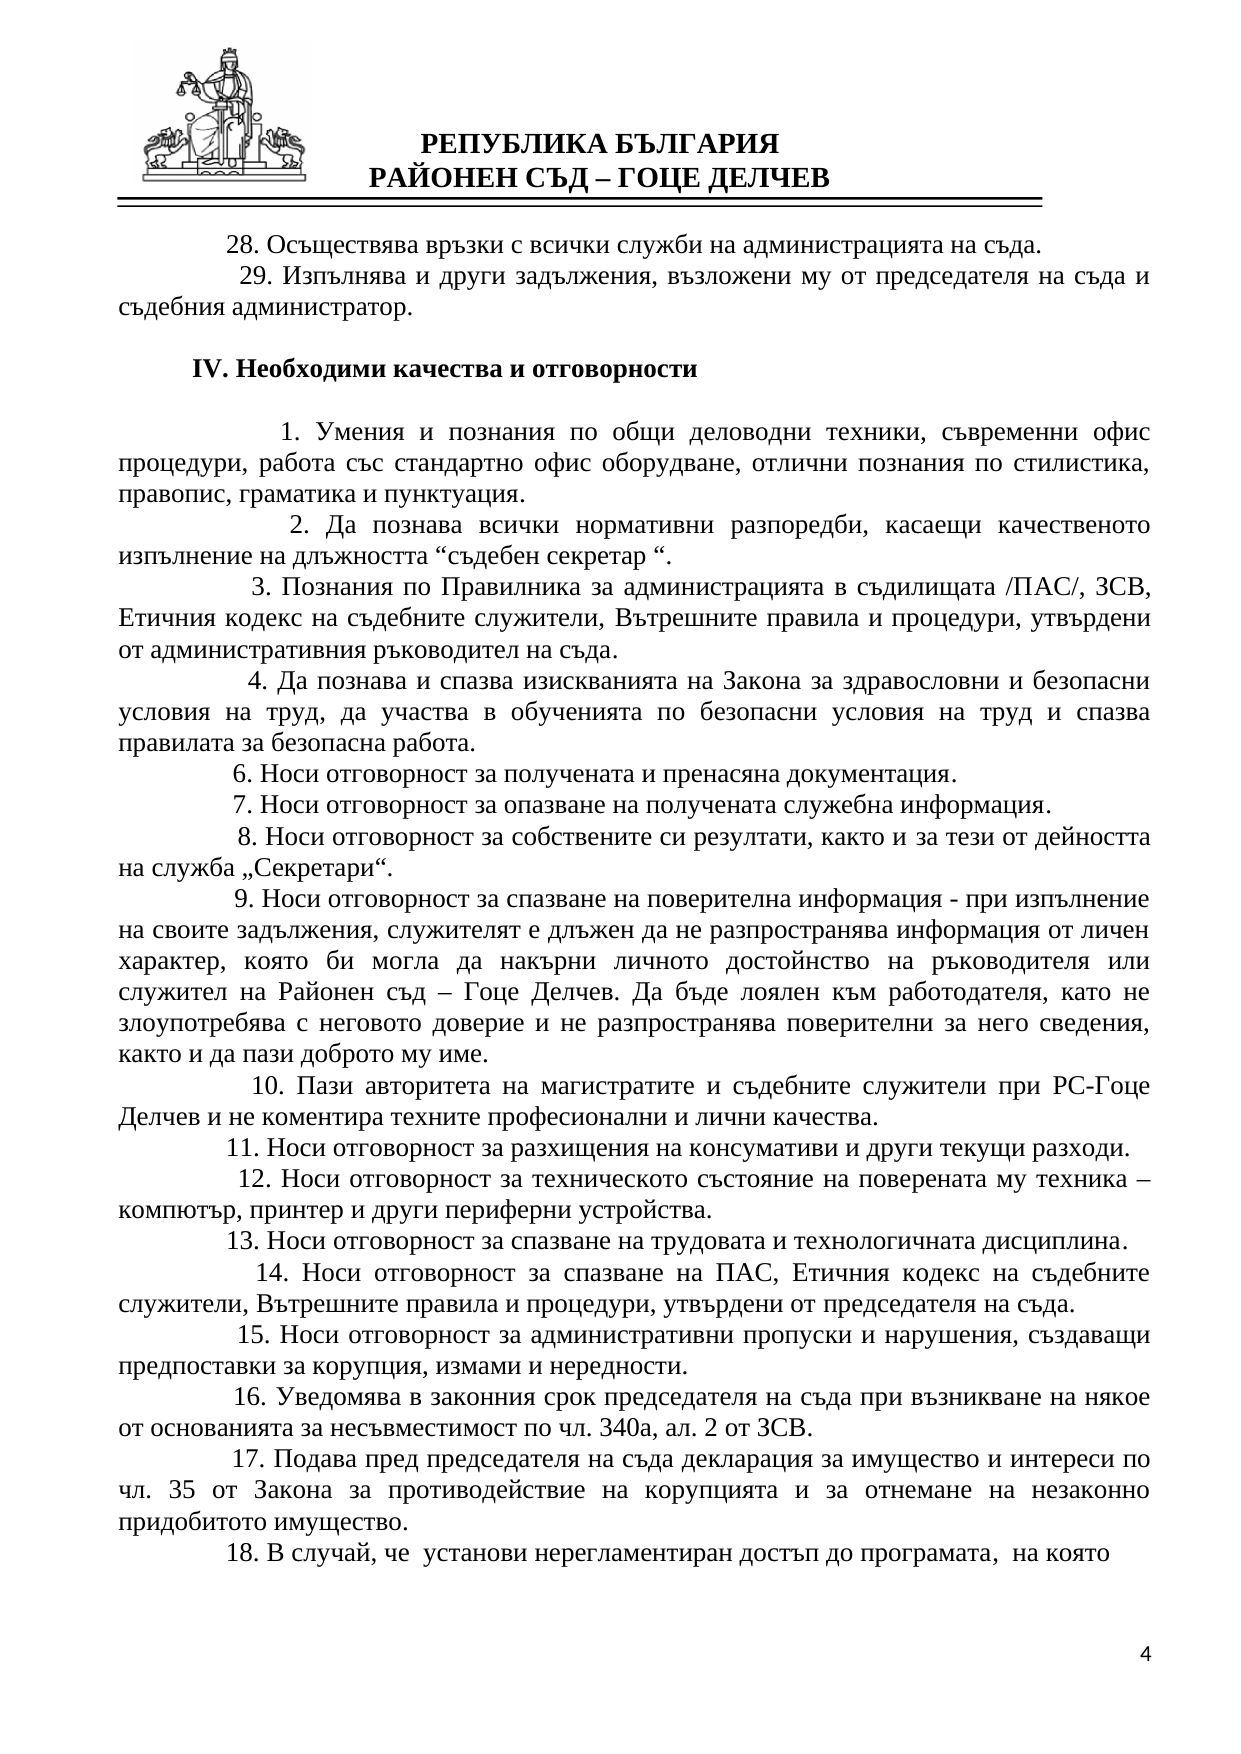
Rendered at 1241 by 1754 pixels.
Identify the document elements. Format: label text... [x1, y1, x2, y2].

text 9. Носи отговорност за спазване на поверителна информация - при изпълнение на своите задължения, служителят е длъжен да не разпространява информация от личен характер, която би могла да накърни личното достойнство на ръководителя или служител на Районен съд – Гоце Делчев. Да бъде лоялен към работодателя, като не злоупотребява с неговото доверие и не разпространява поверителни за него сведения, както и да пази доброто му име. [118, 882, 1152, 1069]
text 7. Носи отговорност за опазване на получената служебна информация. [118, 788, 1152, 819]
text 16. Уведомява в законния срок председателя на съда при възникване на някое от основанията за несъвместимост по чл. 340а, ал. 2 от ЗСВ. [118, 1380, 1152, 1442]
text 14. Носи отговорност за спазване на ПАС, Етичния кодекс на съдебните служители, Вътрешните правила и процедури, утвърдени от председателя на съда. [118, 1256, 1152, 1318]
text 10. Пази авторитета на магистратите и съдебните служители при РС-Гоце Делчев и не коментира техните професионални и лични качества. [118, 1069, 1152, 1131]
text 2. Да познава всички нормативни разпоредби, касаещи качественото изпълнение на длъжността “съдебен секретар “. [118, 508, 1152, 570]
text 15. Носи отговорност за административни пропуски и нарушения, създаващи предпоставки за корупция, измами и нередности. [118, 1318, 1152, 1380]
text IV. Необходими качества и отговорности [118, 352, 1152, 383]
text 8. Носи отговорност за собствените си резултати, както и за тези от дейността на служба „Секретари“. [118, 819, 1152, 882]
picture [130, 39, 312, 183]
text 18. В случай, че установи нерегламентиран достъп до програмата, на която [192, 1536, 1152, 1567]
text 6. Носи отговорност за получената и пренасяна документация. [118, 757, 1152, 788]
text 3. Познания по Правилника за администрацията в съдилищата /ПАС/, ЗСВ, Етичния кодекс на съдебните служители, Вътрешните правила и процедури, утвърдени от административния ръководител на съда. [118, 570, 1152, 664]
text 4. Да познава и спазва изискванията на Закона за здравословни и безопасни условия на труд, да участва в обученията по безопасни условия на труд и спазва правилата за безопасна работа. [118, 664, 1152, 757]
text 29. Изпълнява и други задължения, възложени му от председателя на съда и съдебния администратор. [118, 259, 1152, 321]
text 1. Умения и познания по общи деловодни техники, съвременни офис процедури, работа със стандартно офис оборудване, отлични познания по стилистика, правопис, граматика и пунктуация. [118, 415, 1152, 508]
text 12. Носи отговорност за техническото състояние на поверената му техника – компютър, принтер и други периферни устройства. [118, 1162, 1152, 1224]
text 28. Осъществява връзки с всички служби на администрацията на съда. [118, 228, 1152, 259]
text 17. Подава пред председателя на съда декларация за имущество и интереси по чл. 35 от Закона за противодействие на корупцията и за отнемане на незаконно придобитото имущество. [118, 1442, 1152, 1536]
text 11. Носи отговорност за разхищения на консумативи и други текущи разходи. [118, 1131, 1152, 1162]
text 13. Носи отговорност за спазване на трудовата и технологичната дисциплина. [118, 1224, 1152, 1256]
